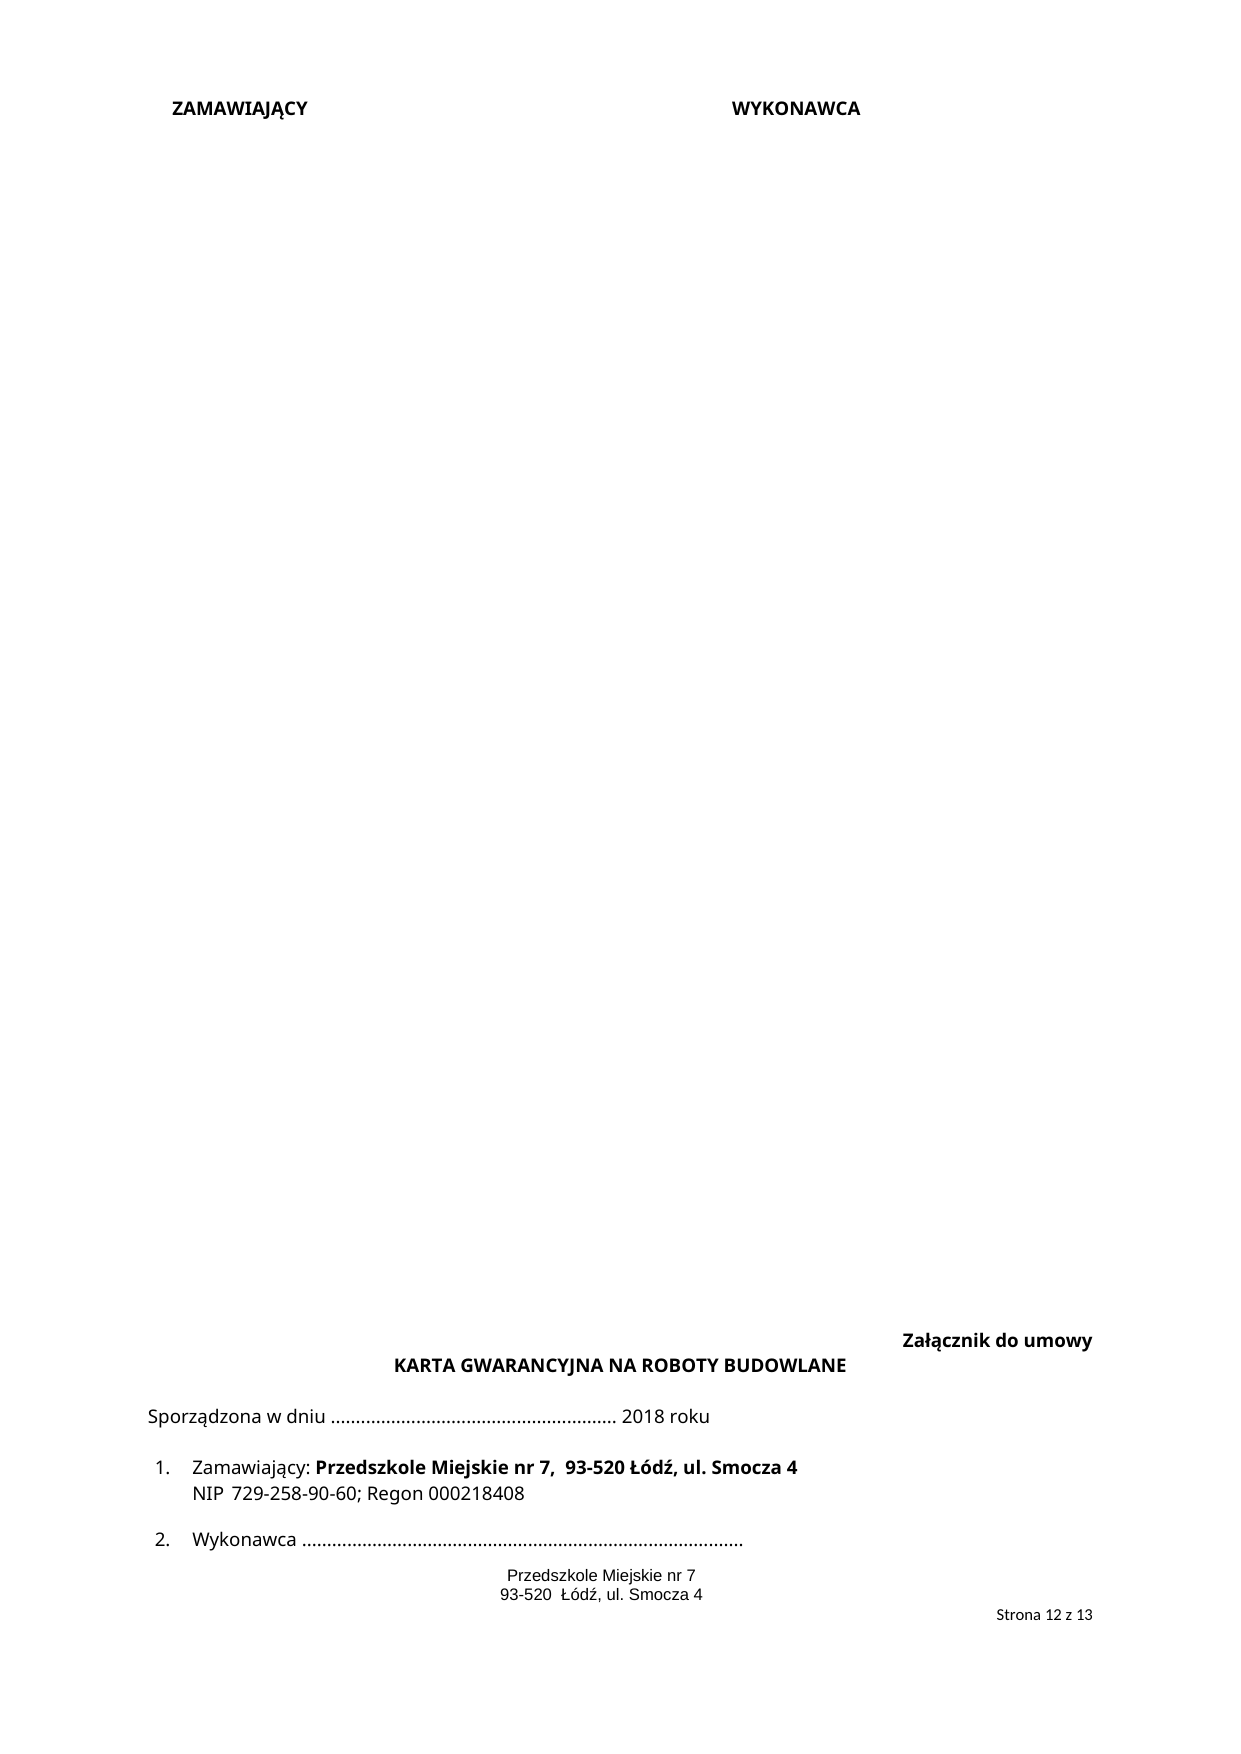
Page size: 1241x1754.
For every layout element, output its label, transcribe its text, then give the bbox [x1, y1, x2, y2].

list NIP 729-258-90-60; Regon 000218408 [192, 1480, 1093, 1506]
list Wykonawca ........................................................................................ [154, 1526, 1093, 1551]
text Karta gwarancyjna na roboty budowlane [148, 1352, 1093, 1378]
text Sporządzona w dniu ......................................................... 2018 roku [148, 1403, 1093, 1429]
list Zamawiający: Przedszkole Miejskie nr 7, 93-520 Łódź, ul. Smocza 4 [154, 1454, 1093, 1480]
text ZAMAWIAJĄCY WYKONAWCA [148, 95, 1093, 121]
text Załącznik do umowy [148, 1327, 1093, 1352]
